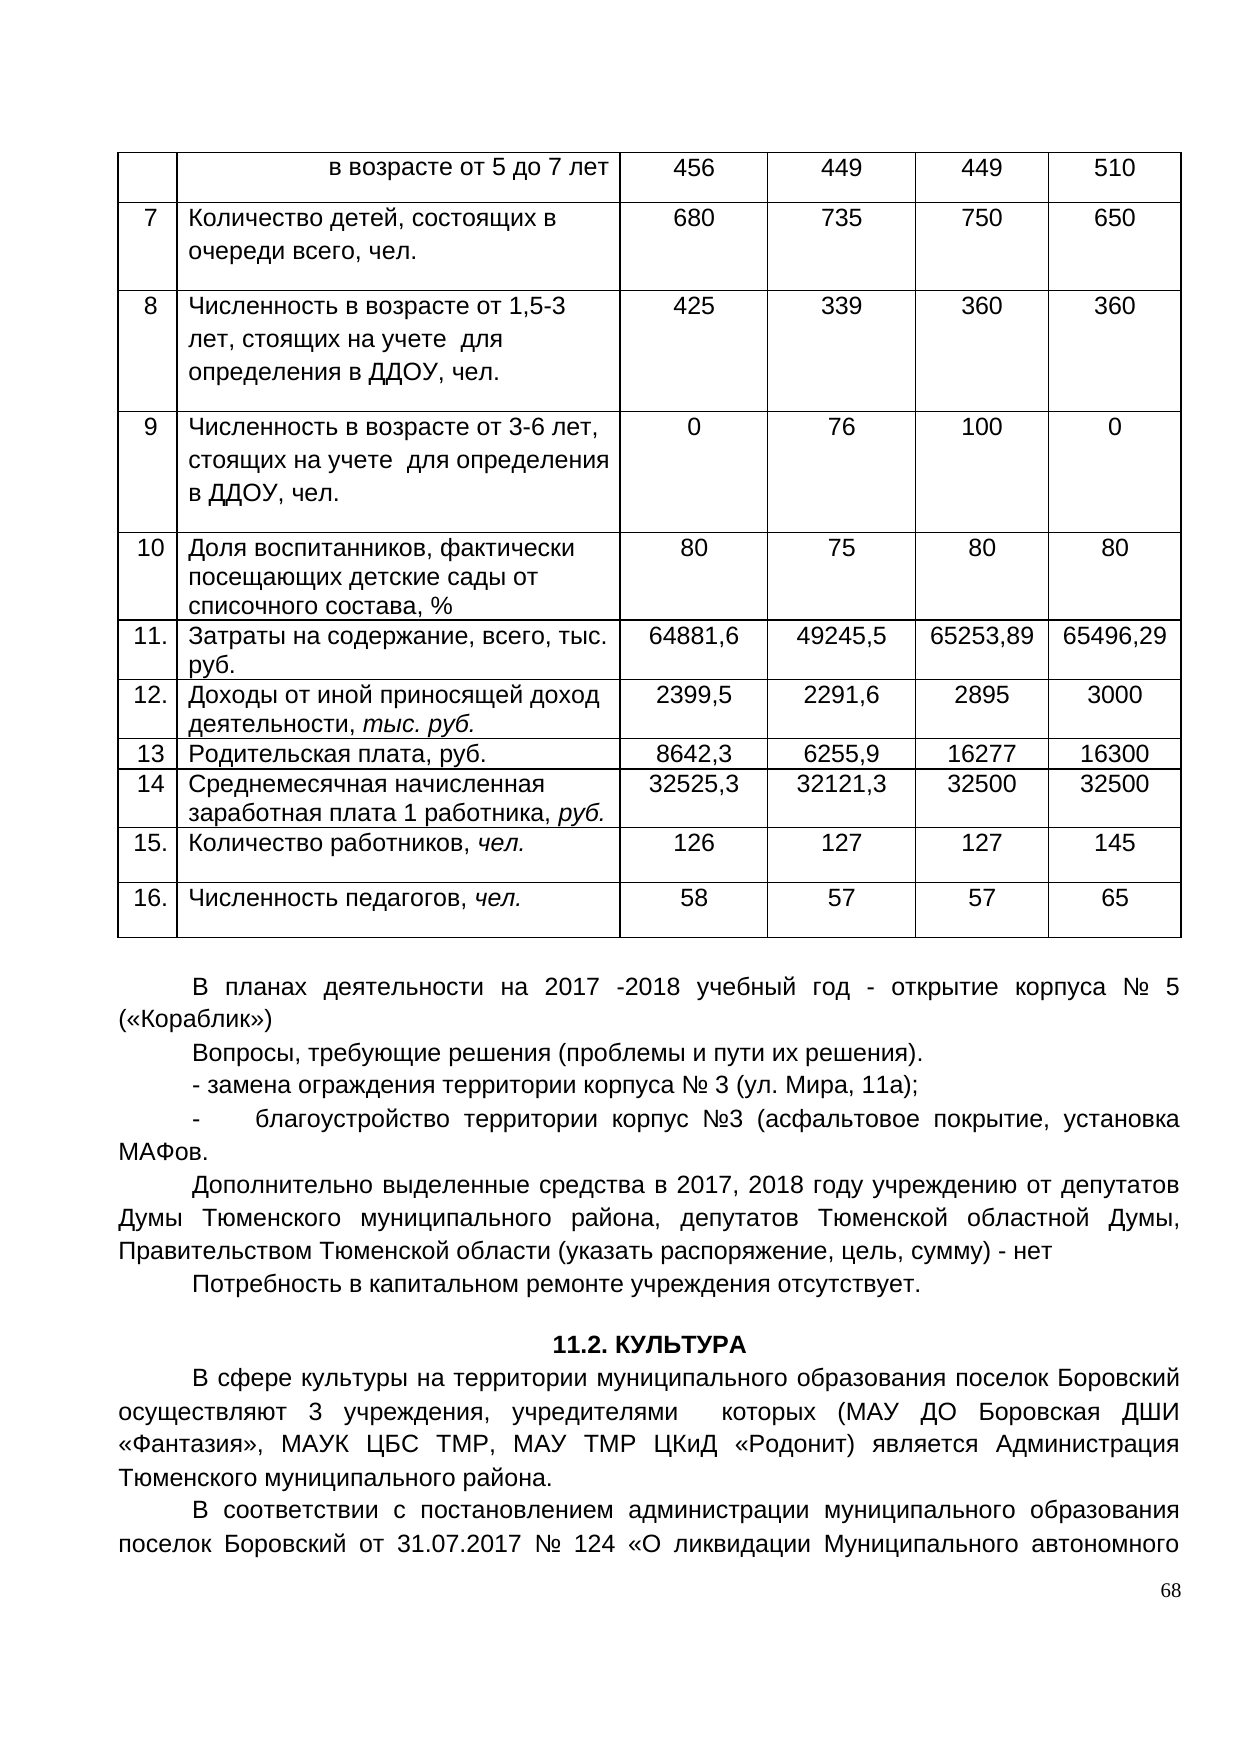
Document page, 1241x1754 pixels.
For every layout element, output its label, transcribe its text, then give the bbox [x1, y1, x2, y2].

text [118, 1496, 1181, 1557]
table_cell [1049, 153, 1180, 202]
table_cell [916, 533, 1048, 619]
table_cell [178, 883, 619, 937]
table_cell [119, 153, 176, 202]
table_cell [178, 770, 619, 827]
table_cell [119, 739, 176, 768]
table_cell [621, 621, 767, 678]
text В сфере культуры на территории муниципального образования поселок Боровский осуществляют 3 учреждения, учредителями которых (МАУ ДО Боровская ДШИ «Фантазия», МАУК ЦБС ТМР, МАУ ТМР ЦКиД «Родонит) является Администрация Тюменского муниципального района. [118, 1363, 1181, 1491]
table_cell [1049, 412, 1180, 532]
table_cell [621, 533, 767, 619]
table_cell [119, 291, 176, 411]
text Потребность в капитальном ремонте учреждения отсутствует. [118, 1269, 1181, 1297]
text - замена ограждения территории корпуса № 3 (ул. Мира, 11а); [118, 1071, 1181, 1099]
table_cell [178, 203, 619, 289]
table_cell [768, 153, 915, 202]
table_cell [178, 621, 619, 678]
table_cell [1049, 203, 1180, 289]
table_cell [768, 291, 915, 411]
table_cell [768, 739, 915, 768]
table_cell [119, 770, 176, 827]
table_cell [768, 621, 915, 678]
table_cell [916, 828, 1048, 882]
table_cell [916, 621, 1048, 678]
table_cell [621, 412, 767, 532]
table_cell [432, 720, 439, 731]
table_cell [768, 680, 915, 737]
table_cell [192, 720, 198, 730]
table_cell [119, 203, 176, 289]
text Дополнительно выделенные средства в 2017, 2018 году учреждению от депутатов Думы Тюменского муниципального района, депутатов Тюменской областной Думы, Правительством Тюменской области (указать распоряжение, цель, сумму) - нет [118, 1169, 1181, 1264]
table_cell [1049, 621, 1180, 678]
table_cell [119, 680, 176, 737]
text Вопросы, требующие решения (проблемы и пути их решения). [118, 1037, 1181, 1066]
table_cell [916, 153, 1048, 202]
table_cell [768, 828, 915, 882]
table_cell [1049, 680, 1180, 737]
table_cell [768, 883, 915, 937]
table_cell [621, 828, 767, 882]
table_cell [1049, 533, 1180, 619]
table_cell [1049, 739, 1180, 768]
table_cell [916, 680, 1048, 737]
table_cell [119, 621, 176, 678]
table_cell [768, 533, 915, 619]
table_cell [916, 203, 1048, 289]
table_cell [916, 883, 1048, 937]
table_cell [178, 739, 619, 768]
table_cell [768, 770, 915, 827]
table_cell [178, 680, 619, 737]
text - благоустройство территории корпус №3 (асфальтовое покрытие, установка МАФов. [118, 1103, 1181, 1165]
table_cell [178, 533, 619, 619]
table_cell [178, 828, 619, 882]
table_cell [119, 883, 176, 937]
text 11.2. КУЛЬТУРА [118, 1330, 1181, 1359]
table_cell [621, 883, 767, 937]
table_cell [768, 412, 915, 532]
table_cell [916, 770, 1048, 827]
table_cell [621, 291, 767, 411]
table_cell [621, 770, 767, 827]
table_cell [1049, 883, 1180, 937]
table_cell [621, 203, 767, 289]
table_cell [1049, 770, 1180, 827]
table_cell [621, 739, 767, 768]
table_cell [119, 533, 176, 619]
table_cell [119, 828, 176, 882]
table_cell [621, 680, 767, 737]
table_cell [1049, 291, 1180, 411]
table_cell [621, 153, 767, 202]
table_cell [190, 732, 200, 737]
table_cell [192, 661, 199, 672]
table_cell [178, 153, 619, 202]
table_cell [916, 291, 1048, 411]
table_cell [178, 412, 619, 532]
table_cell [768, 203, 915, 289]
text В планах деятельности на 2017 -2018 учебный год - открытие корпуса № 5 («Кораблик») [118, 971, 1181, 1033]
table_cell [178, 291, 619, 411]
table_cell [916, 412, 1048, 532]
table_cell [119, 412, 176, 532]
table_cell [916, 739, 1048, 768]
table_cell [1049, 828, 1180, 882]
